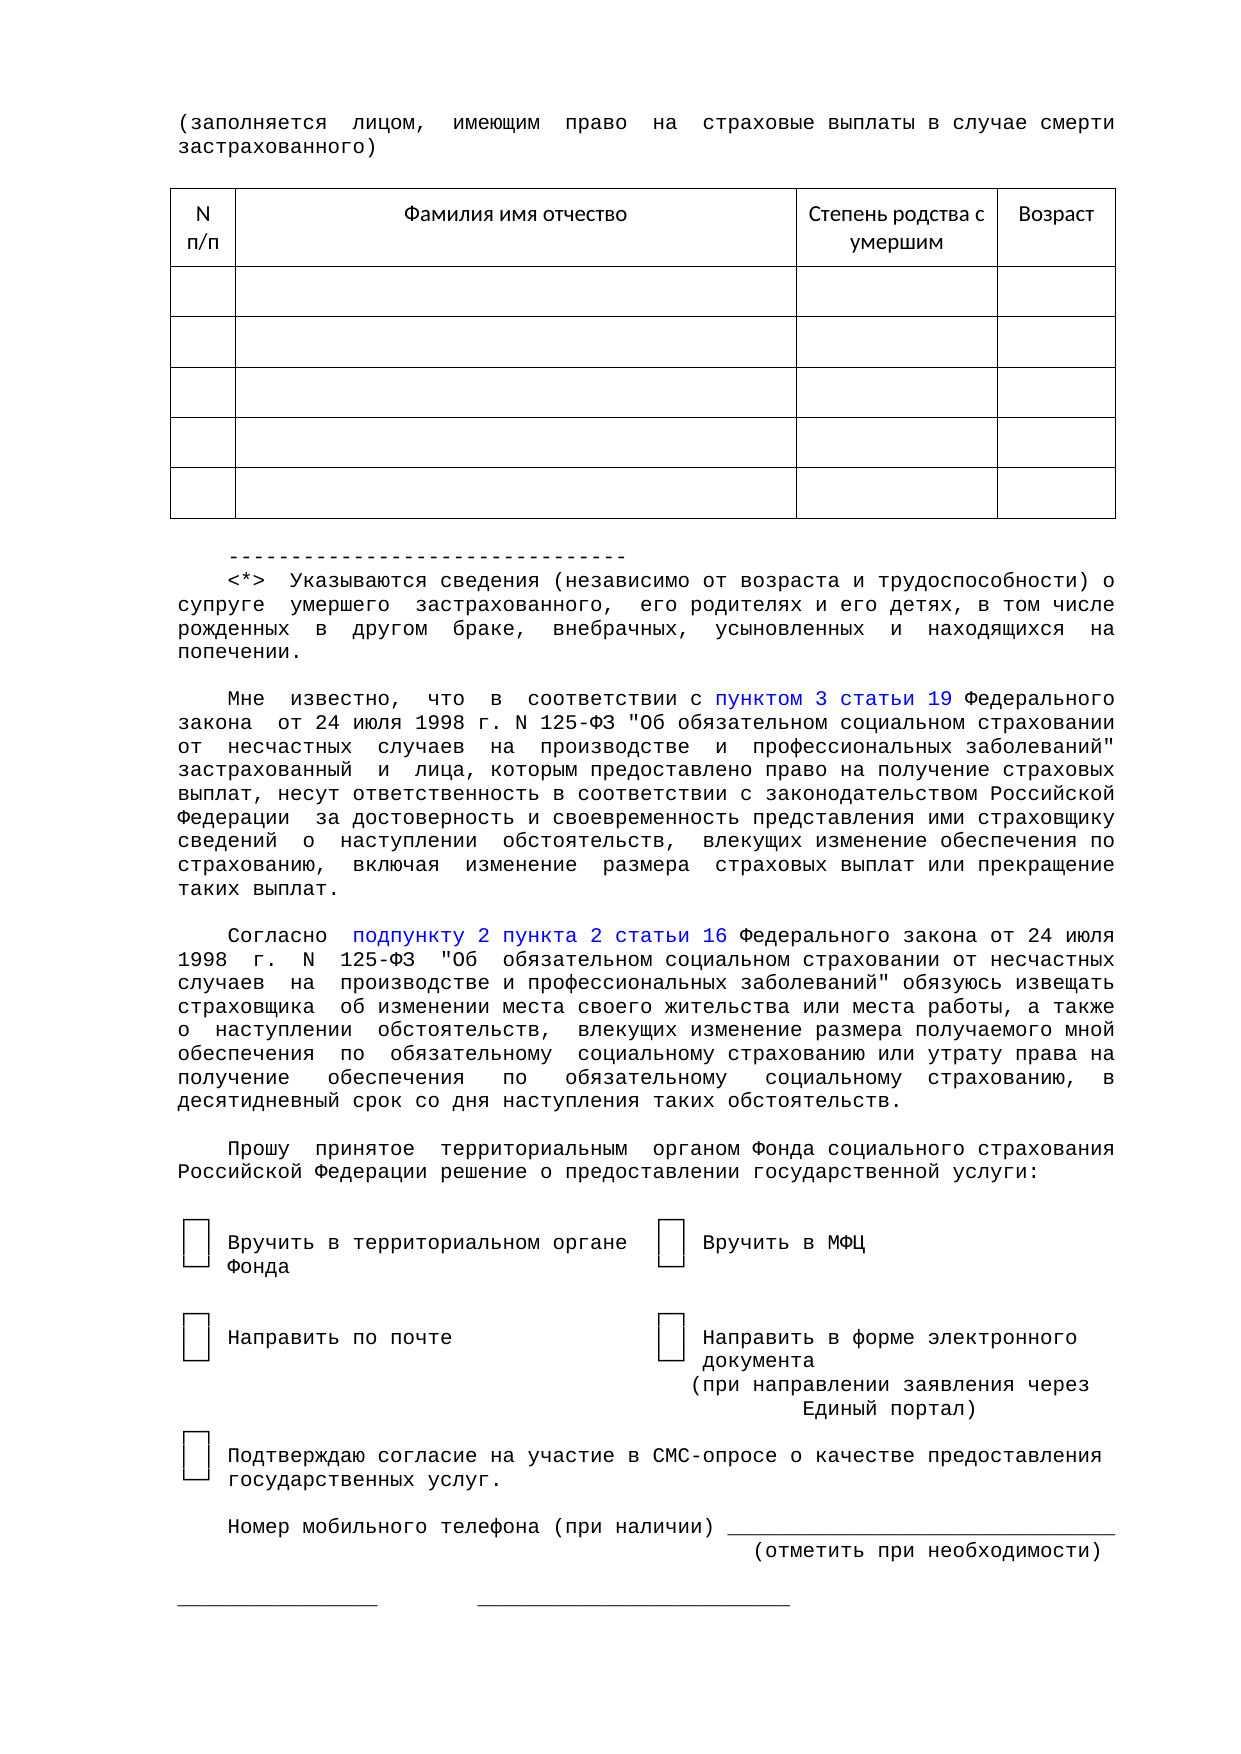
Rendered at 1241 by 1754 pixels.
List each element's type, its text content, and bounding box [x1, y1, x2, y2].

text попечении. [177, 641, 1152, 665]
text │ │ Вручить в территориальном органе │ │ Вручить в МФЦ [177, 1232, 1152, 1256]
table_cell [797, 468, 997, 517]
text Единый портал) [177, 1398, 1152, 1421]
text Мне известно, что в соответствии с пунктом 3 статьи 19 Федерального [177, 688, 1152, 712]
text таких выплат. [177, 878, 1152, 901]
table_header Степень родства с умершим [797, 189, 997, 266]
text рожденных в другом браке, внебрачных, усыновленных и находящихся на [177, 617, 1152, 641]
text получение обеспечения по обязательному социальному страхованию, в [177, 1067, 1152, 1090]
table_cell [998, 468, 1115, 517]
text о наступлении обстоятельств, влекущих изменение размера получаемого мной [177, 1019, 1152, 1043]
text │ │ Подтверждаю согласие на участие в СМС-опросе о качестве предоставления [177, 1445, 1152, 1469]
text ┌─┐ ┌─┐ [177, 1209, 1152, 1232]
text └─┘ Фонда └─┘ [177, 1256, 1152, 1279]
table_cell [236, 368, 796, 417]
table_cell [236, 468, 796, 517]
text сведений о наступлении обстоятельств, влекущих изменение обеспечения по [177, 830, 1152, 854]
table_cell [236, 267, 796, 316]
text застрахованного) [177, 136, 1152, 159]
text Российской Федерации решение о предоставлении государственной услуги: [177, 1161, 1152, 1185]
text │ │ Направить по почте │ │ Направить в форме электронного [209, 1327, 658, 1351]
table_cell [998, 368, 1115, 417]
text └─┘ └─┘ документа [177, 1351, 1152, 1374]
text страхованию, включая изменение размера страховых выплат или прекращение [177, 854, 1152, 878]
table_cell [797, 418, 997, 467]
text ┌─┐ [177, 1421, 1152, 1445]
table_cell [171, 418, 235, 467]
text случаев на производстве и профессиональных заболеваний" обязуюсь извещать [177, 972, 1152, 996]
text └─┘ государственных услуг. [177, 1469, 1152, 1492]
text Согласно подпункту 2 пункта 2 статьи 16 Федерального закона от 24 июля [177, 925, 1152, 948]
table_header Фамилия имя отчество [236, 189, 796, 266]
table_cell [171, 317, 235, 367]
table_header Возраст [998, 189, 1115, 266]
text ┌─┐ ┌─┐ [177, 1303, 1152, 1327]
table_cell [998, 418, 1115, 467]
text закона от 24 июля 1998 г. N 125-ФЗ "Об обязательном социальном страховании [177, 712, 1152, 736]
text страховщика об изменении места своего жительства или места работы, а также [177, 996, 1152, 1019]
text (при направлении заявления через [177, 1374, 1152, 1398]
text десятидневный срок со дня наступления таких обстоятельств. [177, 1090, 1152, 1114]
text обеспечения по обязательному социальному страхованию или утрату права на [177, 1043, 1152, 1067]
table_cell [171, 267, 235, 316]
text <*> Указываются сведения (независимо от возраста и трудоспособности) о [177, 570, 1152, 594]
text -------------------------------- [177, 547, 1152, 570]
text Номер мобильного телефона (при наличии) _______________________________ [177, 1516, 1152, 1540]
table_cell [797, 267, 997, 316]
text (отметить при необходимости) [177, 1540, 1152, 1563]
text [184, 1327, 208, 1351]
text от несчастных случаев на производстве и профессиональных заболеваний" [177, 736, 1152, 759]
text (заполняется лицом, имеющим право на страховые выплаты в случае смерти [177, 112, 1152, 136]
text │ │ Направить по почте │ │ Направить в форме электронного [684, 1327, 1152, 1351]
text застрахованный и лица, которым предоставлено право на получение страховых [177, 759, 1152, 783]
text 1998 г. N 125-ФЗ "Об обязательном социальном страховании от несчастных [177, 948, 1152, 972]
table_cell [797, 368, 997, 417]
text ________________ _________________________ [177, 1587, 1152, 1611]
table_cell [797, 317, 997, 367]
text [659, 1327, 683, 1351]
text супруге умершего застрахованного, его родителях и его детях, в том числе [177, 594, 1152, 617]
table_cell [171, 468, 235, 517]
text Федерации за достоверность и своевременность представления ими страховщику [177, 807, 1152, 830]
table_cell [171, 368, 235, 417]
table_cell [998, 267, 1115, 316]
text Прошу принятое территориальным органом Фонда социального страхования [177, 1138, 1152, 1161]
table_cell [236, 317, 796, 367]
table_header N п/п [171, 189, 235, 266]
table_cell [236, 418, 796, 467]
text выплат, несут ответственность в соответствии с законодательством Российской [177, 783, 1152, 807]
table_cell [998, 317, 1115, 367]
